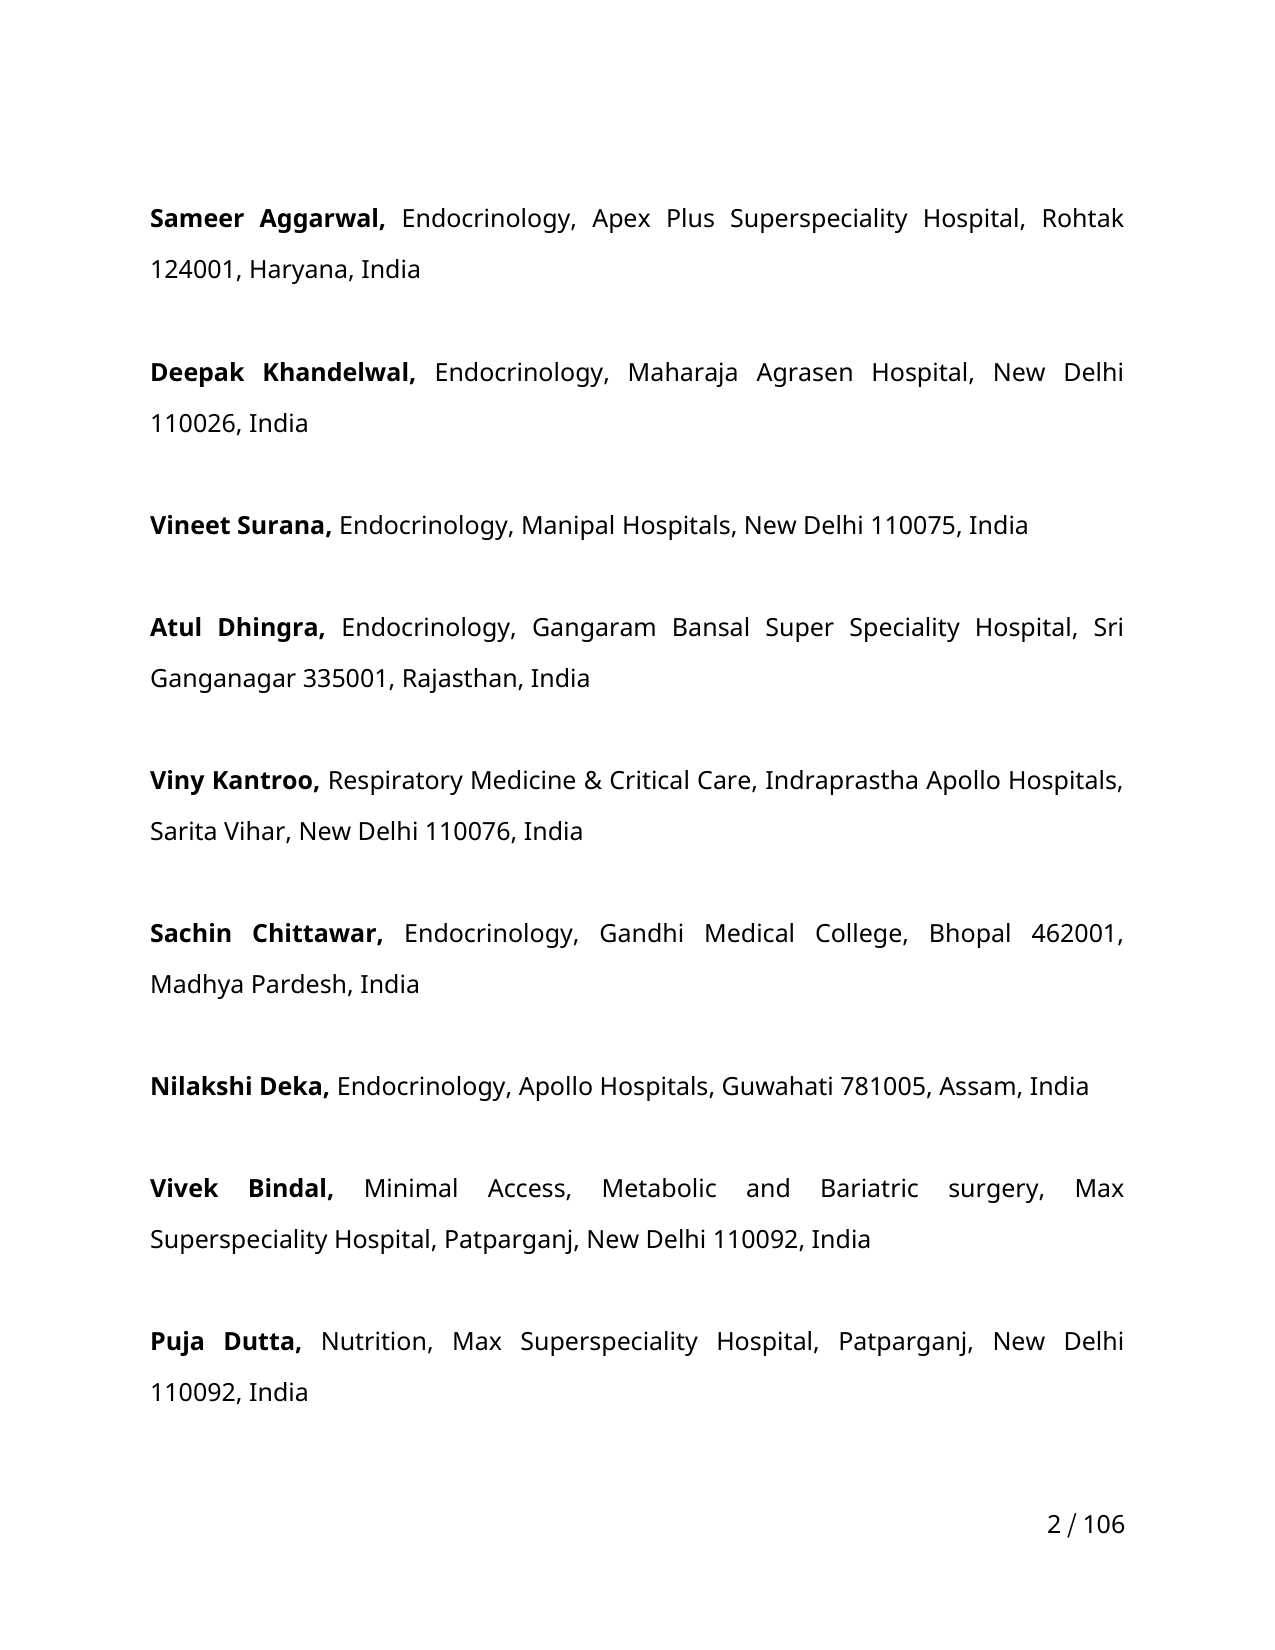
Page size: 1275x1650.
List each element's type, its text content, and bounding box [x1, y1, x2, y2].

text Vineet Surana, Endocrinology, Manipal Hospitals, New Delhi 110075, India [150, 507, 1125, 541]
text Viny Kantroo, Respiratory Medicine & Critical Care, Indraprastha Apollo Hospitals, Sarita Vihar, New Delhi 110076, India [150, 762, 1125, 848]
text Vivek Bindal, Minimal Access, Metabolic and Bariatric surgery, Max Superspeciality Hospital, Patparganj, New Delhi 110092, India [150, 1171, 1125, 1256]
text Puja Dutta, Nutrition, Max Superspeciality Hospital, Patparganj, New Delhi 110092, India [150, 1324, 1125, 1409]
text Deepak Khandelwal, Endocrinology, Maharaja Agrasen Hospital, New Delhi 110026, India [150, 354, 1125, 439]
text Sachin Chittawar, Endocrinology, Gandhi Medical College, Bhopal 462001, Madhya Pardesh, India [150, 916, 1125, 1001]
text Nilakshi Deka, Endocrinology, Apollo Hospitals, Guwahati 781005, Assam, India [150, 1069, 1125, 1103]
text Atul Dhingra, Endocrinology, Gangaram Bansal Super Speciality Hospital, Sri Ganganagar 335001, Rajasthan, India [150, 609, 1125, 694]
text Sameer Aggarwal, Endocrinology, Apex Plus Superspeciality Hospital, Rohtak 124001, Haryana, India [150, 201, 1125, 286]
